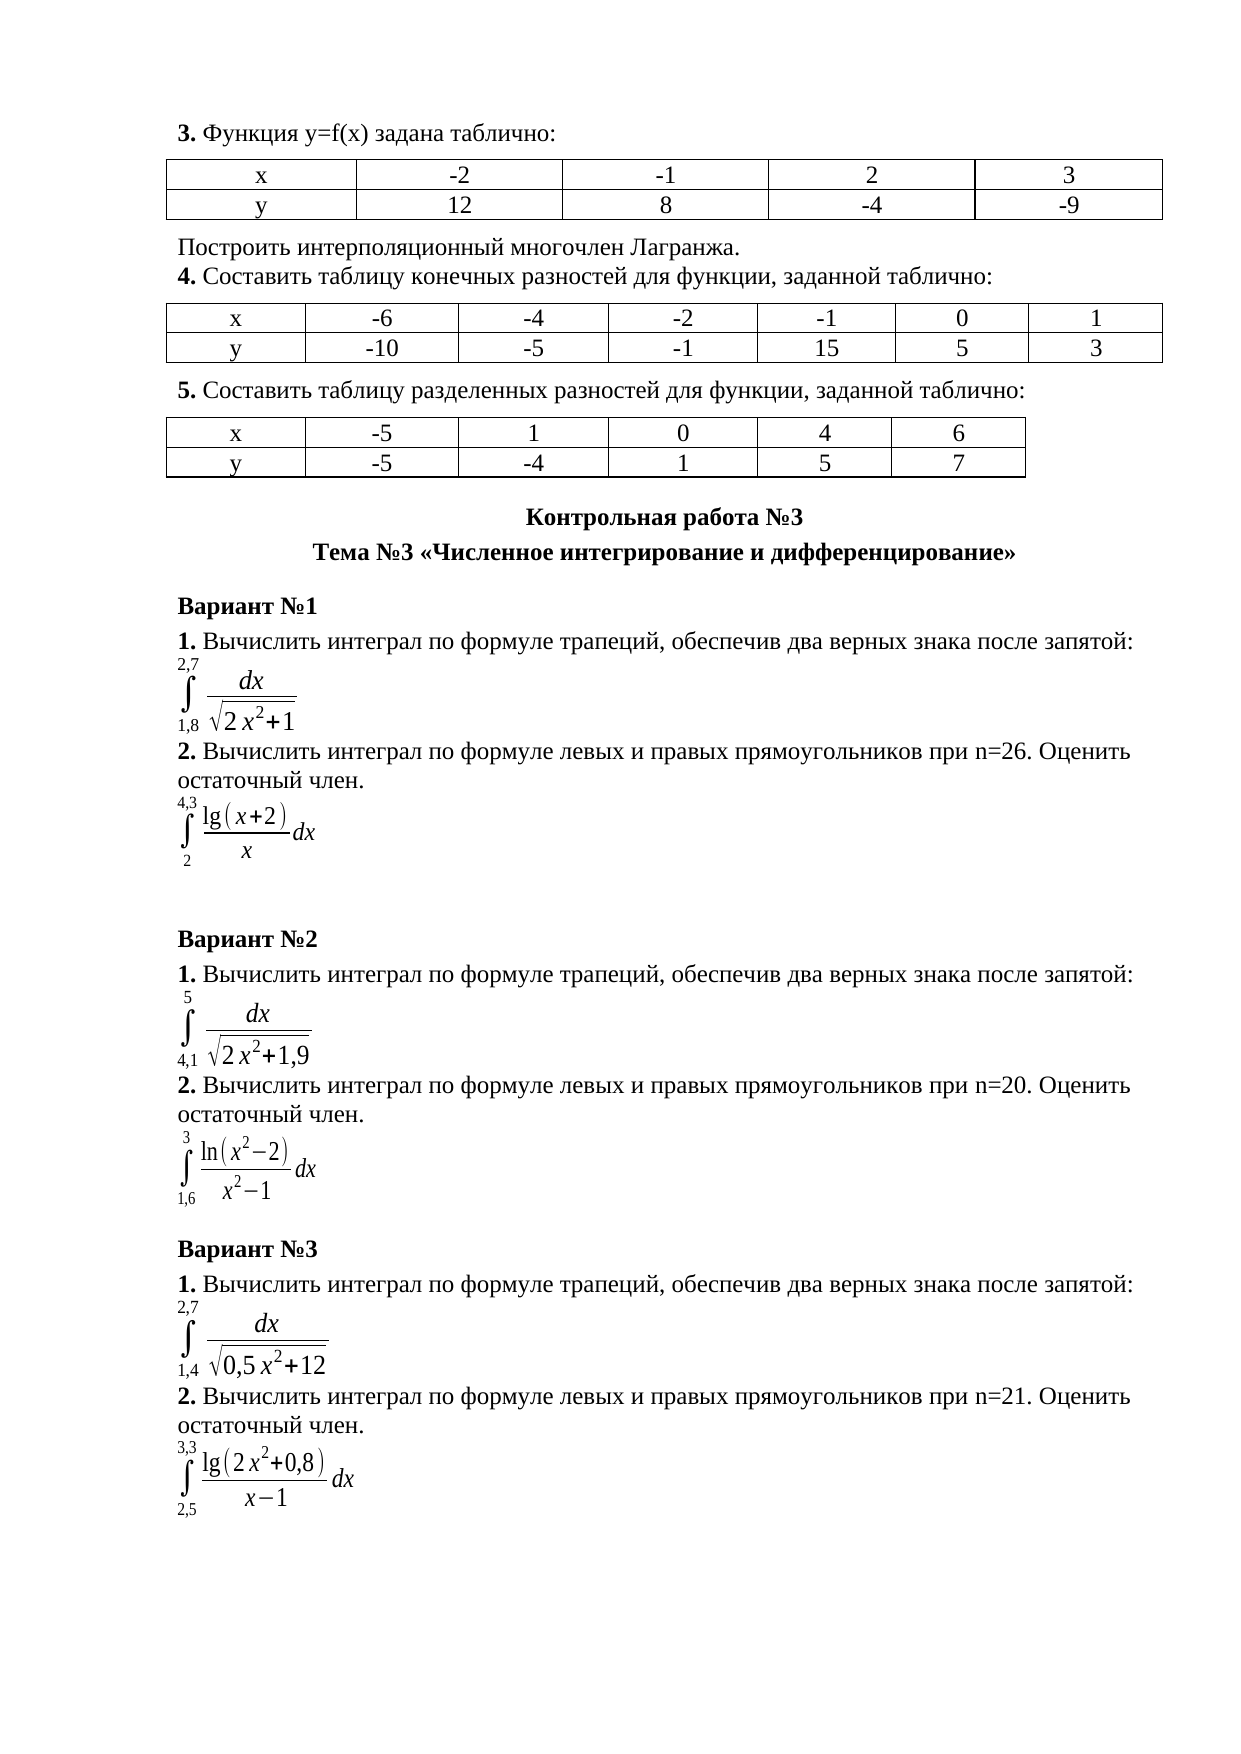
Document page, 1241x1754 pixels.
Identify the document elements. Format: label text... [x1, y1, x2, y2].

table_header -1 [563, 160, 768, 189]
table_cell -5 [306, 448, 458, 476]
table_cell -5 [459, 333, 608, 362]
table_header -2 [357, 160, 562, 189]
text 2. Вычислить интеграл по формуле левых и правых прямоугольников при n=21. Оценить остаточный член. [177, 1381, 1152, 1438]
text 2. Вычислить интеграл по формуле левых и правых прямоугольников при n=20. Оценить остаточный член. [177, 1071, 1152, 1128]
table_header -4 [459, 304, 608, 332]
table_header 0 [896, 304, 1028, 332]
table_header x [167, 418, 305, 447]
table_cell y [167, 333, 305, 362]
table_cell 5 [896, 333, 1028, 362]
table_header x [167, 304, 305, 332]
table_cell 15 [758, 333, 895, 362]
text 3. Функция y=f(x) задана таблично: [177, 118, 1152, 147]
table_header 6 [892, 418, 1025, 447]
table_header -5 [306, 418, 458, 447]
table_cell 7 [892, 448, 1025, 476]
table_cell 8 [563, 190, 768, 219]
table_header -2 [609, 304, 757, 332]
text 1. Вычислить интеграл по формуле трапеций, обеспечив два верных знака после запятой: [177, 626, 1152, 655]
table_header 4 [758, 418, 891, 447]
text Построить интерполяционный многочлен Лагранжа. [177, 232, 1152, 261]
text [177, 1269, 1152, 1298]
subtitle Вариант №2 [177, 924, 1152, 953]
table_cell y [167, 448, 305, 476]
table_header -1 [758, 304, 895, 332]
table_header 1 [1029, 304, 1162, 332]
table_header 3 [976, 160, 1162, 189]
text 2. Вычислить интеграл по формуле левых и правых прямоугольников при n=26. Оценить остаточный член. [177, 736, 1152, 794]
table_cell y [167, 190, 356, 219]
table_cell 1 [609, 448, 757, 476]
text Тема №3 «Численное интегрирование и дифференцирование» [177, 537, 1152, 566]
table_cell 5 [758, 448, 891, 476]
subtitle Вариант №1 [177, 591, 1152, 620]
table_cell -10 [306, 333, 458, 362]
table_cell 3 [1029, 333, 1162, 362]
table_header x [167, 160, 356, 189]
table_header 0 [609, 418, 757, 447]
text 1. Вычислить интеграл по формуле трапеций, обеспечив два верных знака после запятой: [177, 959, 1152, 988]
table_cell -4 [459, 448, 608, 476]
subtitle Контрольная работа №3 [177, 502, 1152, 531]
text 4. Составить таблицу конечных разностей для функции, заданной таблично: [177, 261, 1152, 290]
table_cell 12 [357, 190, 562, 219]
table_header 1 [459, 418, 608, 447]
table_header 2 [769, 160, 974, 189]
table_cell -9 [976, 190, 1162, 219]
text 5. Составить таблицу разделенных разностей для функции, заданной таблично: [177, 376, 1152, 404]
table_cell -1 [609, 333, 757, 362]
table_header -6 [306, 304, 458, 332]
table_cell -4 [769, 190, 974, 219]
subtitle Вариант №3 [177, 1234, 1152, 1263]
